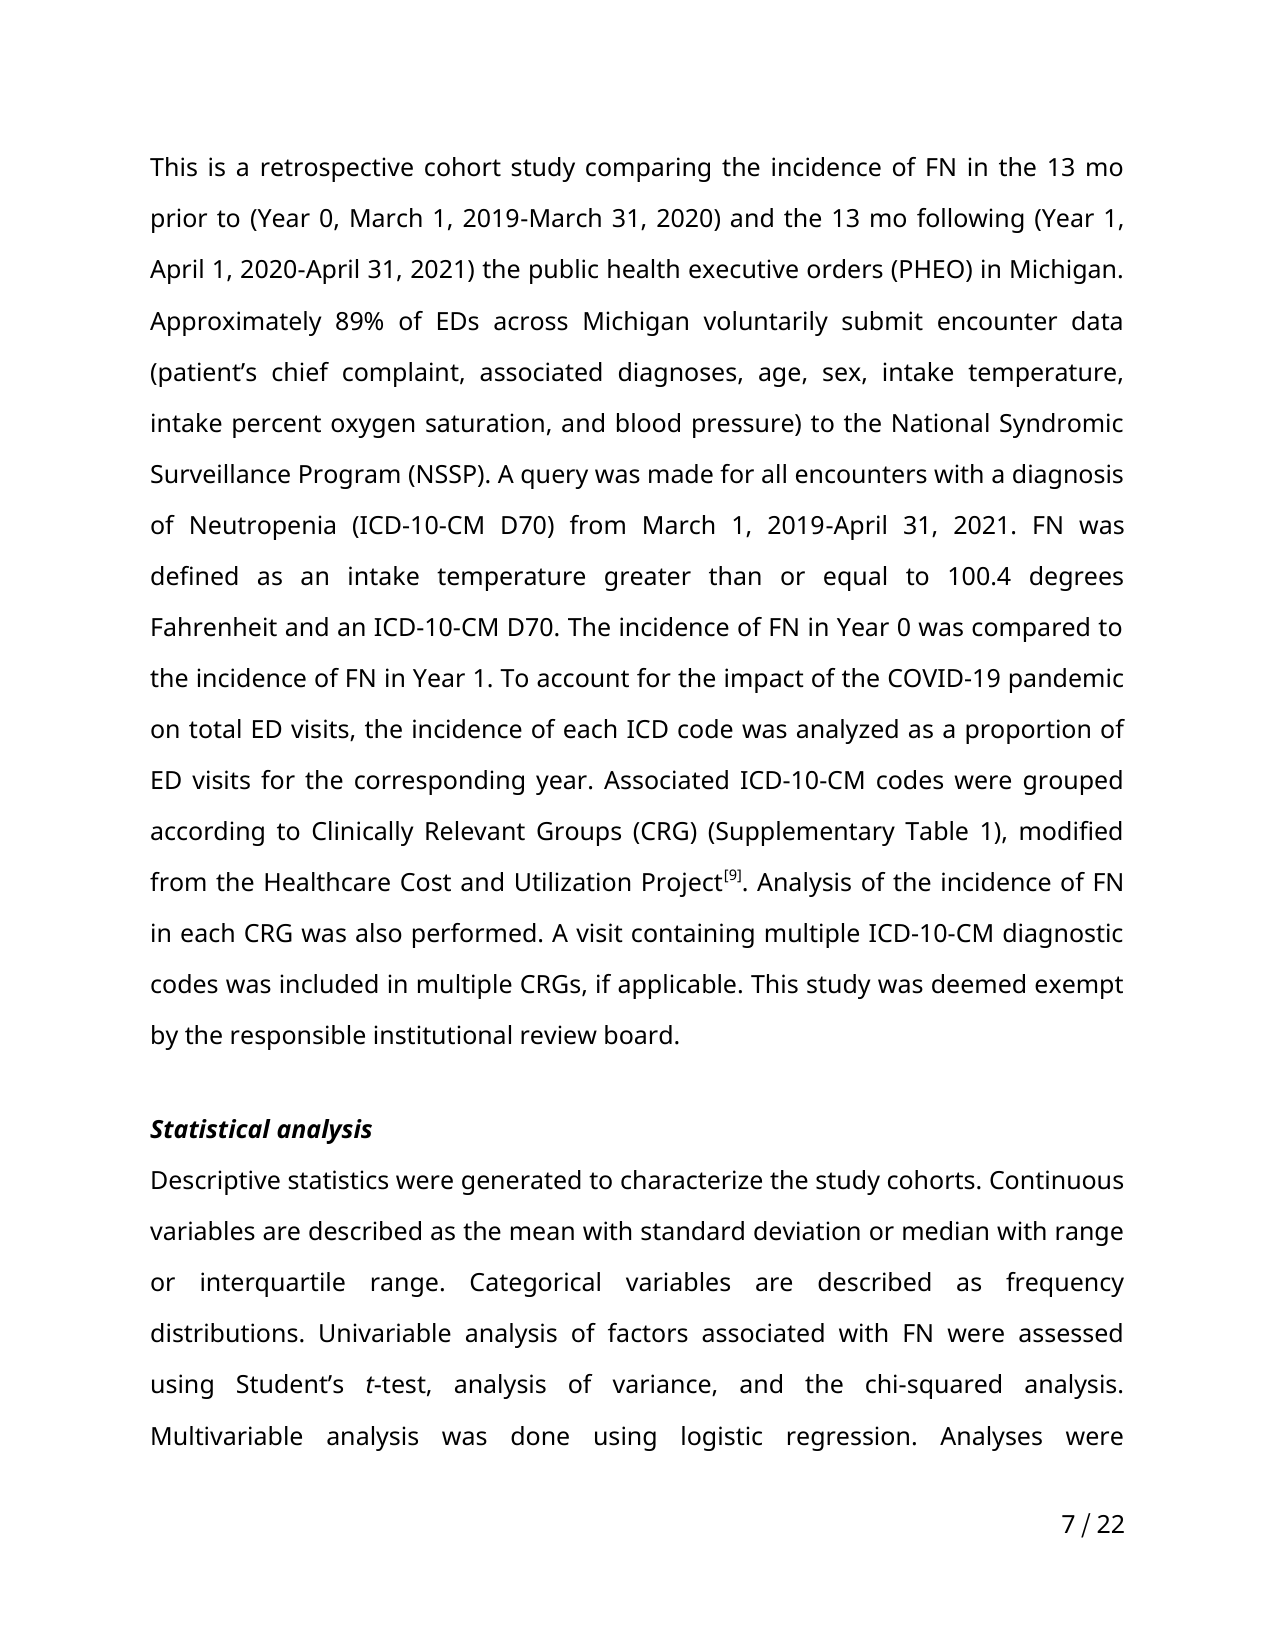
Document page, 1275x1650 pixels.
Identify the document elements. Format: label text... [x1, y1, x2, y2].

text This is a retrospective cohort study comparing the incidence of FN in the 13 mo prior to (Year 0, March 1, 2019-March 31, 2020) and the 13 mo following (Year 1, April 1, 2020-April 31, 2021) the public health executive orders (PHEO) in Michigan. Approximately 89% of EDs across Michigan voluntarily submit encounter data (patient’s chief complaint, associated diagnoses, age, sex, intake temperature, intake percent oxygen saturation, and blood pressure) to the National Syndromic Surveillance Program (NSSP). A query was made for all encounters with a diagnosis of Neutropenia (ICD-10-CM D70) from March 1, 2019-April 31, 2021. FN was defined as an intake temperature greater than or equal to 100.4 degrees Fahrenheit and an ICD-10-CM D70. The incidence of FN in Year 0 was compared to the incidence of FN in Year 1. To account for the impact of the COVID-19 pandemic on total ED visits, the incidence of each ICD code was analyzed as a proportion of ED visits for the corresponding year. Associated ICD-10-CM codes were grouped according to Clinically Relevant Groups (CRG) (Supplementary Table 1), modified from the Healthcare Cost and Utilization Project[9]. Analysis of the incidence of FN in each CRG was also performed. A visit containing multiple ICD-10-CM diagnostic codes was included in multiple CRGs, if applicable. This study was deemed exempt by the responsible institutional review board. [150, 150, 1125, 1052]
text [150, 1163, 1125, 1452]
text Statistical analysis [150, 1112, 1125, 1146]
